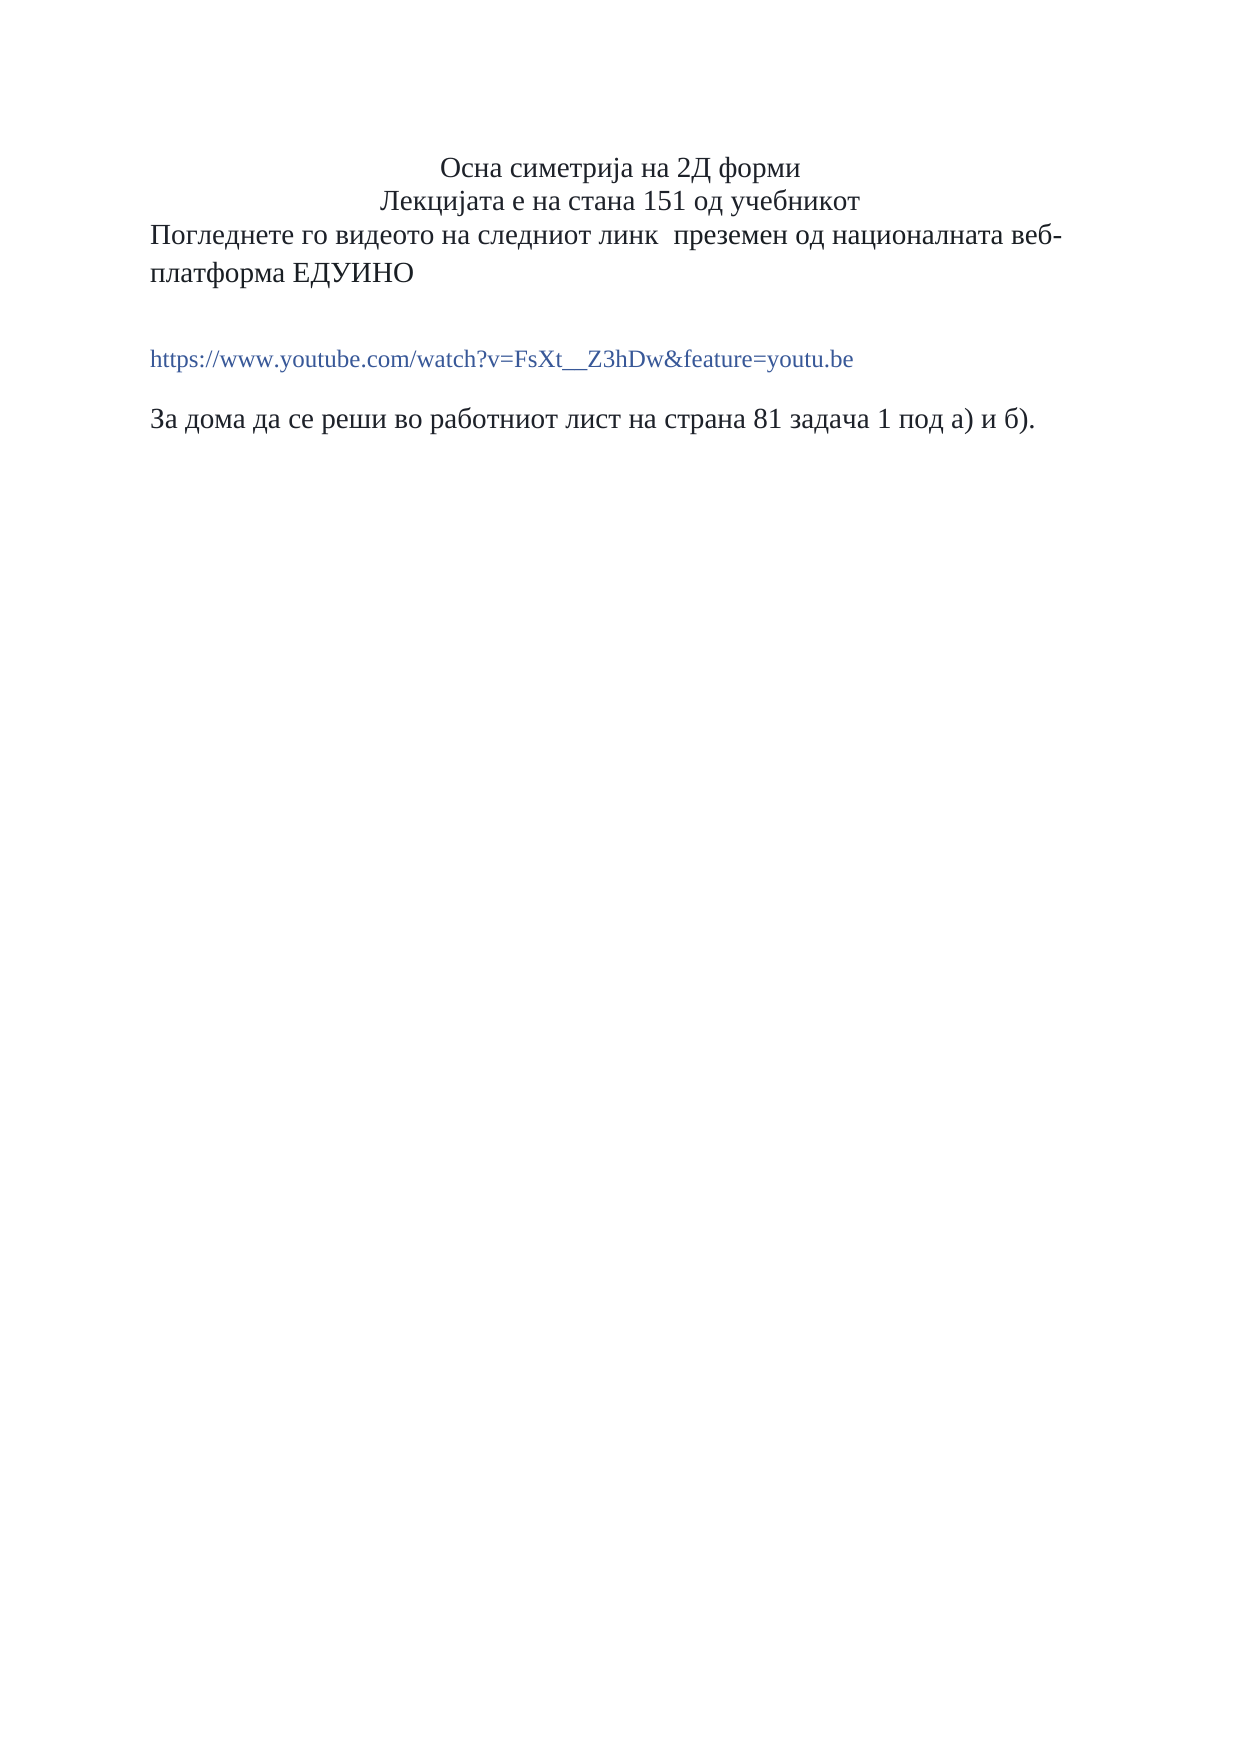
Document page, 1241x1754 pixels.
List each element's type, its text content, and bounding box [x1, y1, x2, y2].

text Погледнете го видеото на следниот линк преземен од националната веб-платформа ЕДУИНО [150, 217, 1090, 289]
text https://www.youtube.com/watch?v=FsXt__Z3hDw&feature=youtu.be [150, 344, 1090, 372]
text Лекцијата е на стана 151 од учебникот [150, 183, 1090, 217]
text За дома да се реши во работниот лист на страна 81 задача 1 под а) и б). [150, 401, 1090, 435]
text Осна симетрија на 2Д форми [150, 150, 1090, 183]
